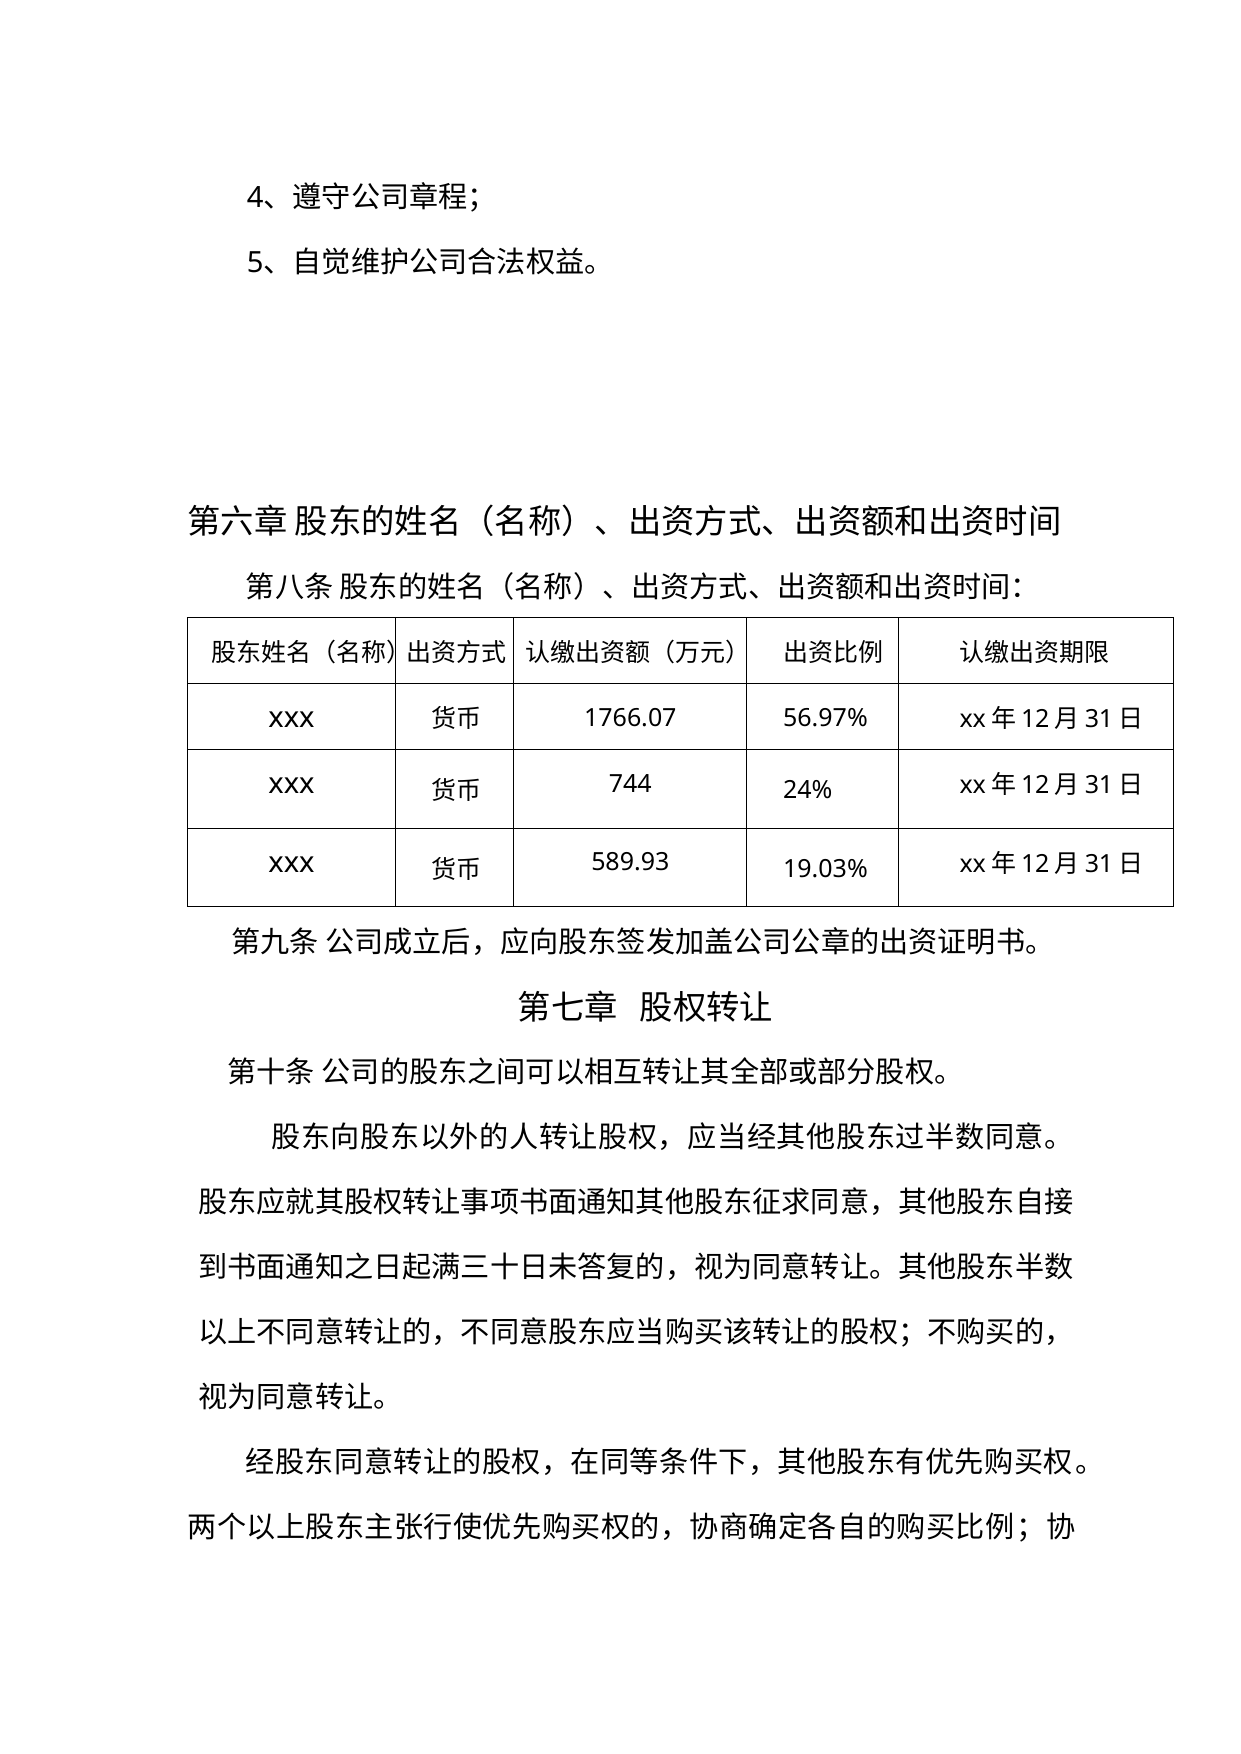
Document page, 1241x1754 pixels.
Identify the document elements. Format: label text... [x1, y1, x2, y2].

text 第七章 股权转让 [187, 972, 1103, 1037]
text 第八条 股东的姓名（名称）、出资方式、出资额和出资时间： [187, 552, 1108, 617]
text 股东向股东以外的人转让股权，应当经其他股东过半数同意。股东应就其股权转让事项书面通知其他股东征求同意，其他股东自接到书面通知之日起满三十日未答复的，视为同意转让。其他股东半数以上不同意转让的，不同意股东应当购买该转让的股权；不购买的，视为同意转让。 [198, 1102, 1075, 1427]
table_cell xx年12月31日 [899, 829, 1173, 906]
text 第十条 公司的股东之间可以相互转让其全部或部分股权。 [198, 1037, 1108, 1102]
table_cell 19.03% [747, 829, 898, 906]
table_cell xxx [188, 684, 395, 749]
text 第六章 股东的姓名（名称）、出资方式、出资额和出资时间 [187, 487, 1108, 552]
table_cell 56.97% [747, 684, 898, 749]
table_header 出资方式 [396, 618, 513, 683]
table_header 出资比例 [747, 618, 898, 683]
text 4、遵守公司章程； [187, 162, 1053, 227]
table_cell 744 [514, 750, 746, 828]
table_header 认缴出资期限 [899, 618, 1173, 683]
table_cell xx年12月31日 [899, 750, 1173, 828]
table_header 认缴出资额（万元） [514, 618, 746, 683]
table_cell xxx [188, 750, 395, 828]
table_cell 589.93 [514, 829, 746, 906]
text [187, 1427, 1075, 1557]
text 5、自觉维护公司合法权益。 [187, 227, 1053, 292]
table_cell xxx [188, 829, 395, 906]
table_cell xx年12月31日 [899, 684, 1173, 749]
table_cell 货币 [396, 750, 513, 828]
table_cell 1766.07 [514, 684, 746, 749]
table_cell 货币 [396, 829, 513, 906]
table_cell 24% [747, 750, 898, 828]
table_cell 货币 [396, 684, 513, 749]
table_header 股东姓名（名称） [188, 618, 395, 683]
text 第九条 公司成立后，应向股东签发加盖公司公章的出资证明书。 [187, 907, 1075, 972]
